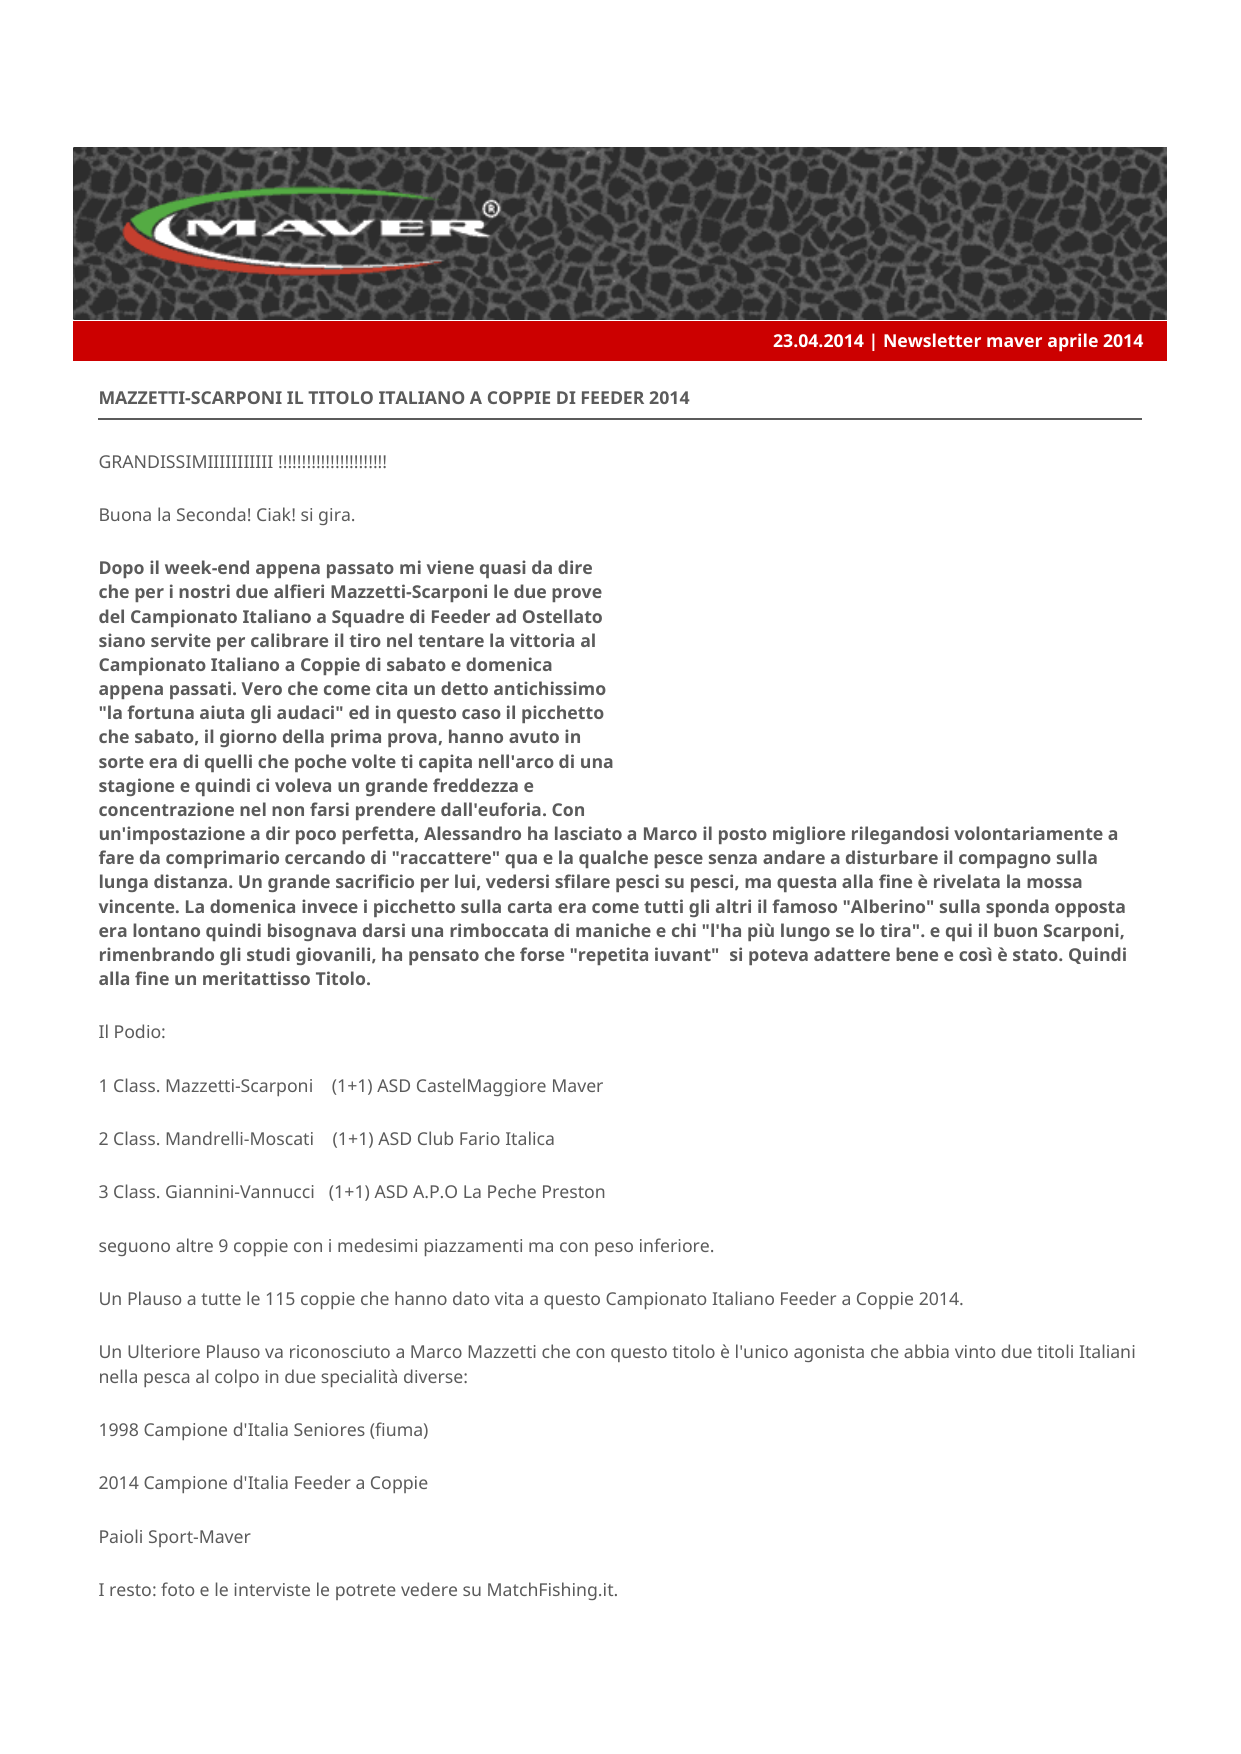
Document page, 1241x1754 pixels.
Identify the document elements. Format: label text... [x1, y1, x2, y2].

picture [73, 147, 1167, 320]
table_cell [73, 361, 1167, 1627]
table_cell 23.04.2014 | Newsletter maver aprile 2014 [73, 321, 1167, 361]
